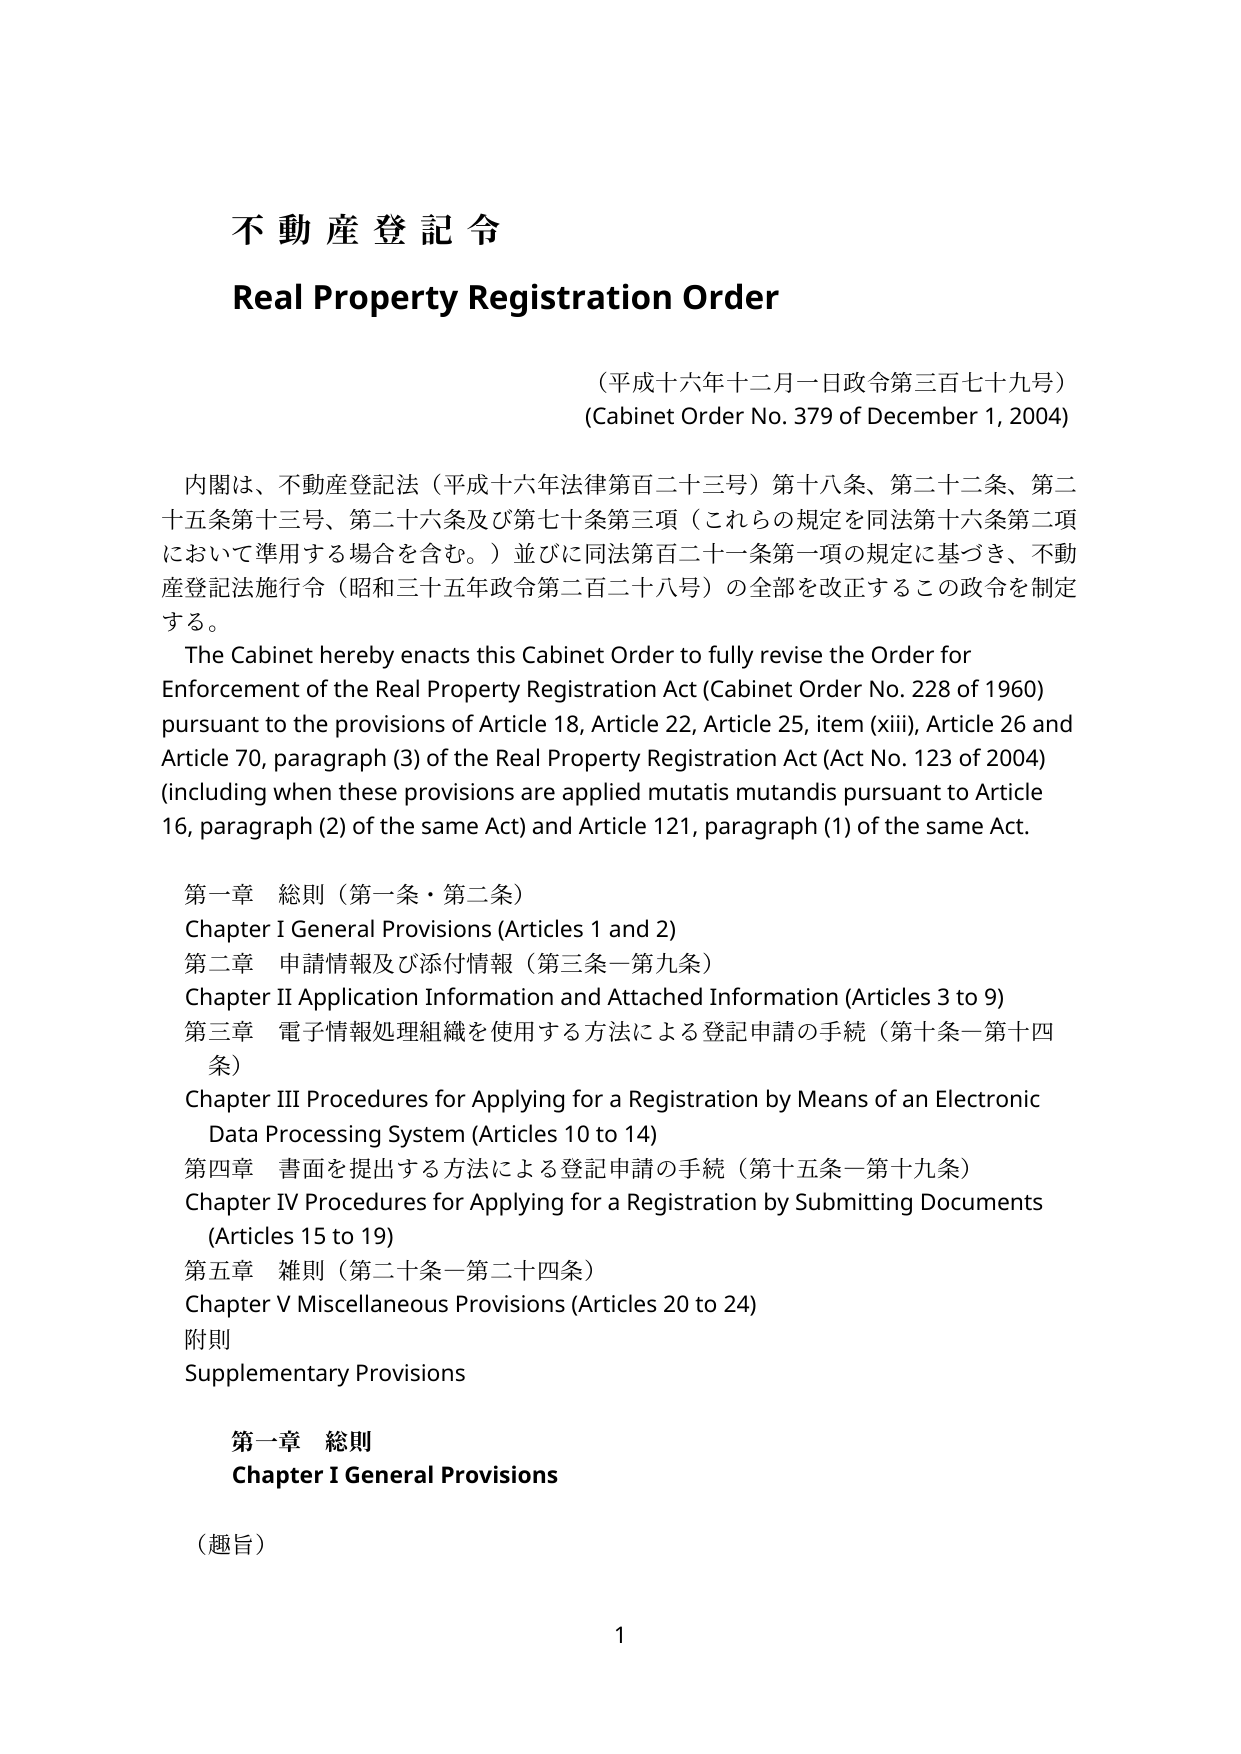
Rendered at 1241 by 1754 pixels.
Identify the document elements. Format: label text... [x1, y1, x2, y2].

text 第三章 電子情報処理組織を使用する方法による登記申請の手続（第十条―第十四条） [184, 1014, 1079, 1082]
text 第五章 雑則（第二十条―第二十四条） [184, 1253, 1079, 1287]
text 内閣は、不動産登記法（平成十六年法律第百二十三号）第十八条、第二十二条、第二十五条第十三号、第二十六条及び第七十条第三項（これらの規定を同法第十六条第二項において準用する場合を含む。）並びに同法第百二十一条第一項の規定に基づき、不動産登記法施行令（昭和三十五年政令第二百二十八号）の全部を改正するこの政令を制定する。 [161, 467, 1079, 638]
text （趣旨） [184, 1526, 1079, 1560]
text Real Property Registration Order [230, 262, 1079, 330]
text 不動産登記令 [230, 194, 1079, 262]
text 附則 [184, 1321, 1079, 1355]
text 第四章 書面を提出する方法による登記申請の手続（第十五条―第十九条） [184, 1150, 1079, 1184]
text Chapter IV Procedures for Applying for a Registration by Submitting Documents (Articles 15 to 19) [184, 1184, 1079, 1253]
text Supplementary Provisions [184, 1355, 1079, 1389]
text 第一章 総則（第一条・第二条） [184, 877, 1079, 911]
text (Cabinet Order No. 379 of December 1, 2004) [161, 399, 1079, 433]
text 第二章 申請情報及び添付情報（第三条―第九条） [184, 945, 1079, 979]
text Chapter I General Provisions [230, 1458, 1079, 1492]
text 第一章 総則 [230, 1424, 1079, 1458]
text Chapter V Miscellaneous Provisions (Articles 20 to 24) [184, 1287, 1079, 1321]
text Chapter I General Provisions (Articles 1 and 2) [184, 911, 1079, 945]
text （平成十六年十二月一日政令第三百七十九号） [161, 364, 1079, 399]
text The Cabinet hereby enacts this Cabinet Order to fully revise the Order for Enforcement of the Real Property Registration Act (Cabinet Order No. 228 of 1960) pursuant to the provisions of Article 18, Article 22, Article 25, item (xiii), Article 26 and Article 70, paragraph (3) of the Real Property Registration Act (Act No. 123 of 2004) (including when these provisions are applied mutatis mutandis pursuant to Article 16, paragraph (2) of the same Act) and Article 121, paragraph (1) of the same Act. [161, 638, 1079, 843]
text Chapter II Application Information and Attached Information (Articles 3 to 9) [184, 979, 1079, 1014]
text Chapter III Procedures for Applying for a Registration by Means of an Electronic Data Processing System (Articles 10 to 14) [184, 1082, 1079, 1150]
